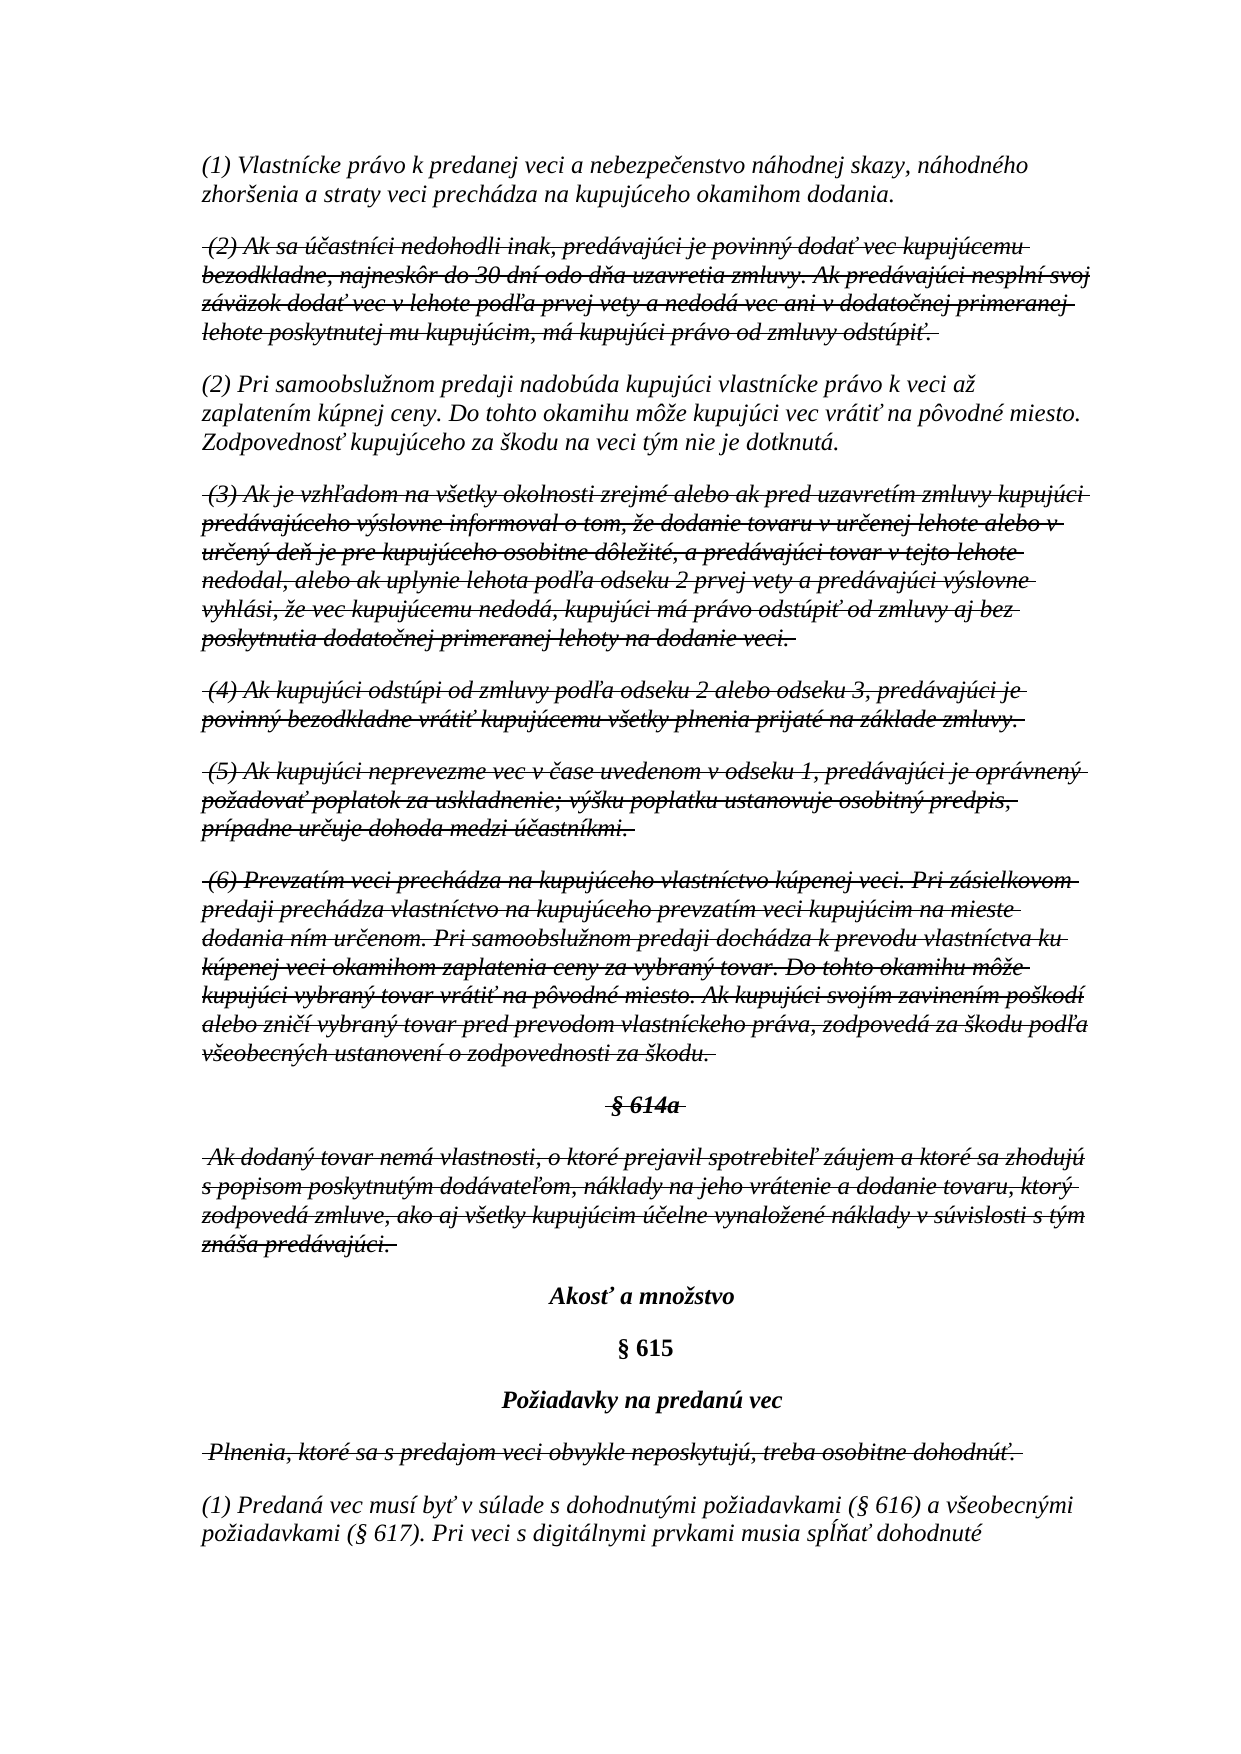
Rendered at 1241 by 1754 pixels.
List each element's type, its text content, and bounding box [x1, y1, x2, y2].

text Akosť a množstvo [194, 1281, 1090, 1310]
text (6) Prevzatím veci prechádza na kupujúceho vlastníctvo kúpenej veci. Pri zásielkovom predaji prechádza vlastníctvo na kupujúceho prevzatím veci kupujúcim na mieste dodania ním určenom. Pri samoobslužnom predaji dochádza k prevodu vlastníctva ku kúpenej veci okamihom zaplatenia ceny za vybraný tovar. Do tohto okamihu môže kupujúci vybraný tovar vrátiť na pôvodné miesto. Ak kupujúci svojím zavinením poškodí alebo zničí vybraný tovar pred prevodom vlastníckeho práva, zodpovedá za škodu podľa všeobecných ustanovení o zodpovednosti za škodu. [202, 866, 1090, 1067]
text Ak dodaný tovar nemá vlastnosti, o ktoré prejavil spotrebiteľ záujem a ktoré sa zhodujú s popisom poskytnutým dodávateľom, náklady na jeho vrátenie a dodanie tovaru, ktorý zodpovedá zmluve, ako aj všetky kupujúcim účelne vynaložené náklady v súvislosti s tým znáša predávajúci. [202, 1142, 1090, 1257]
text (1) Vlastnícke právo k predanej veci a nebezpečenstvo náhodnej skazy, náhodného zhoršenia a straty veci prechádza na kupujúceho okamihom dodania. [202, 150, 1090, 207]
text (2) Pri samoobslužnom predaji nadobúda kupujúci vlastnícke právo k veci až zaplatením kúpnej ceny. Do tohto okamihu môže kupujúci vec vrátiť na pôvodné miesto. Zodpovednosť kupujúceho za škodu na veci tým nie je dotknutá. [202, 369, 1090, 456]
text (4) Ak kupujúci odstúpi od zmluvy podľa odseku 2 alebo odseku 3, predávajúci je povinný bezodkladne vrátiť kupujúcemu všetky plnenia prijaté na základe zmluvy. [202, 675, 1090, 732]
text (2) Ak sa účastníci nedohodli inak, predávajúci je povinný dodať vec kupujúcemu bezodkladne, najneskôr do 30 dní odo dňa uzavretia zmluvy. Ak predávajúci nesplní svoj záväzok dodať vec v lehote podľa prvej vety a nedodá vec ani v dodatočnej primeranej lehote poskytnutej mu kupujúcim, má kupujúci právo od zmluvy odstúpiť. [202, 231, 1090, 275]
text Plnenia, ktoré sa s predajom veci obvykle neposkytujú, treba osobitne dohodnúť. [202, 1437, 1090, 1466]
text § 615 [194, 1333, 1090, 1362]
text (3) Ak je vzhľadom na všetky okolnosti zrejmé alebo ak pred uzavretím zmluvy kupujúci predávajúceho výslovne informoval o tom, že dodanie tovaru v určenej lehote alebo v určený deň je pre kupujúceho osobitne dôležité, a predávajúci tovar v tejto lehote nedodal, alebo ak uplynie lehota podľa odseku 2 prvej vety a predávajúci výslovne vyhlási, že vec kupujúcemu nedodá, kupujúci má právo odstúpiť od zmluvy aj bez poskytnutia dodatočnej primeranej lehoty na dodanie veci. [202, 496, 1090, 652]
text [202, 1490, 1090, 1547]
text § 614a [194, 1090, 1090, 1119]
text Požiadavky na predanú vec [194, 1385, 1090, 1414]
text (5) Ak kupujúci neprevezme vec v čase uvedenom v odseku 1, predávajúci je oprávnený požadovať poplatok za uskladnenie; výšku poplatku ustanovuje osobitný predpis, prípadne určuje dohoda medzi účastníkmi. [202, 756, 1090, 842]
text (2) Ak sa účastníci nedohodli inak, predávajúci je povinný dodať vec kupujúcemu bezodkladne, najneskôr do 30 dní odo dňa uzavretia zmluvy. Ak predávajúci nesplní svoj záväzok dodať vec v lehote podľa prvej vety a nedodá vec ani v dodatočnej primeranej lehote poskytnutej mu kupujúcim, má kupujúci právo od zmluvy odstúpiť. [202, 277, 1090, 346]
